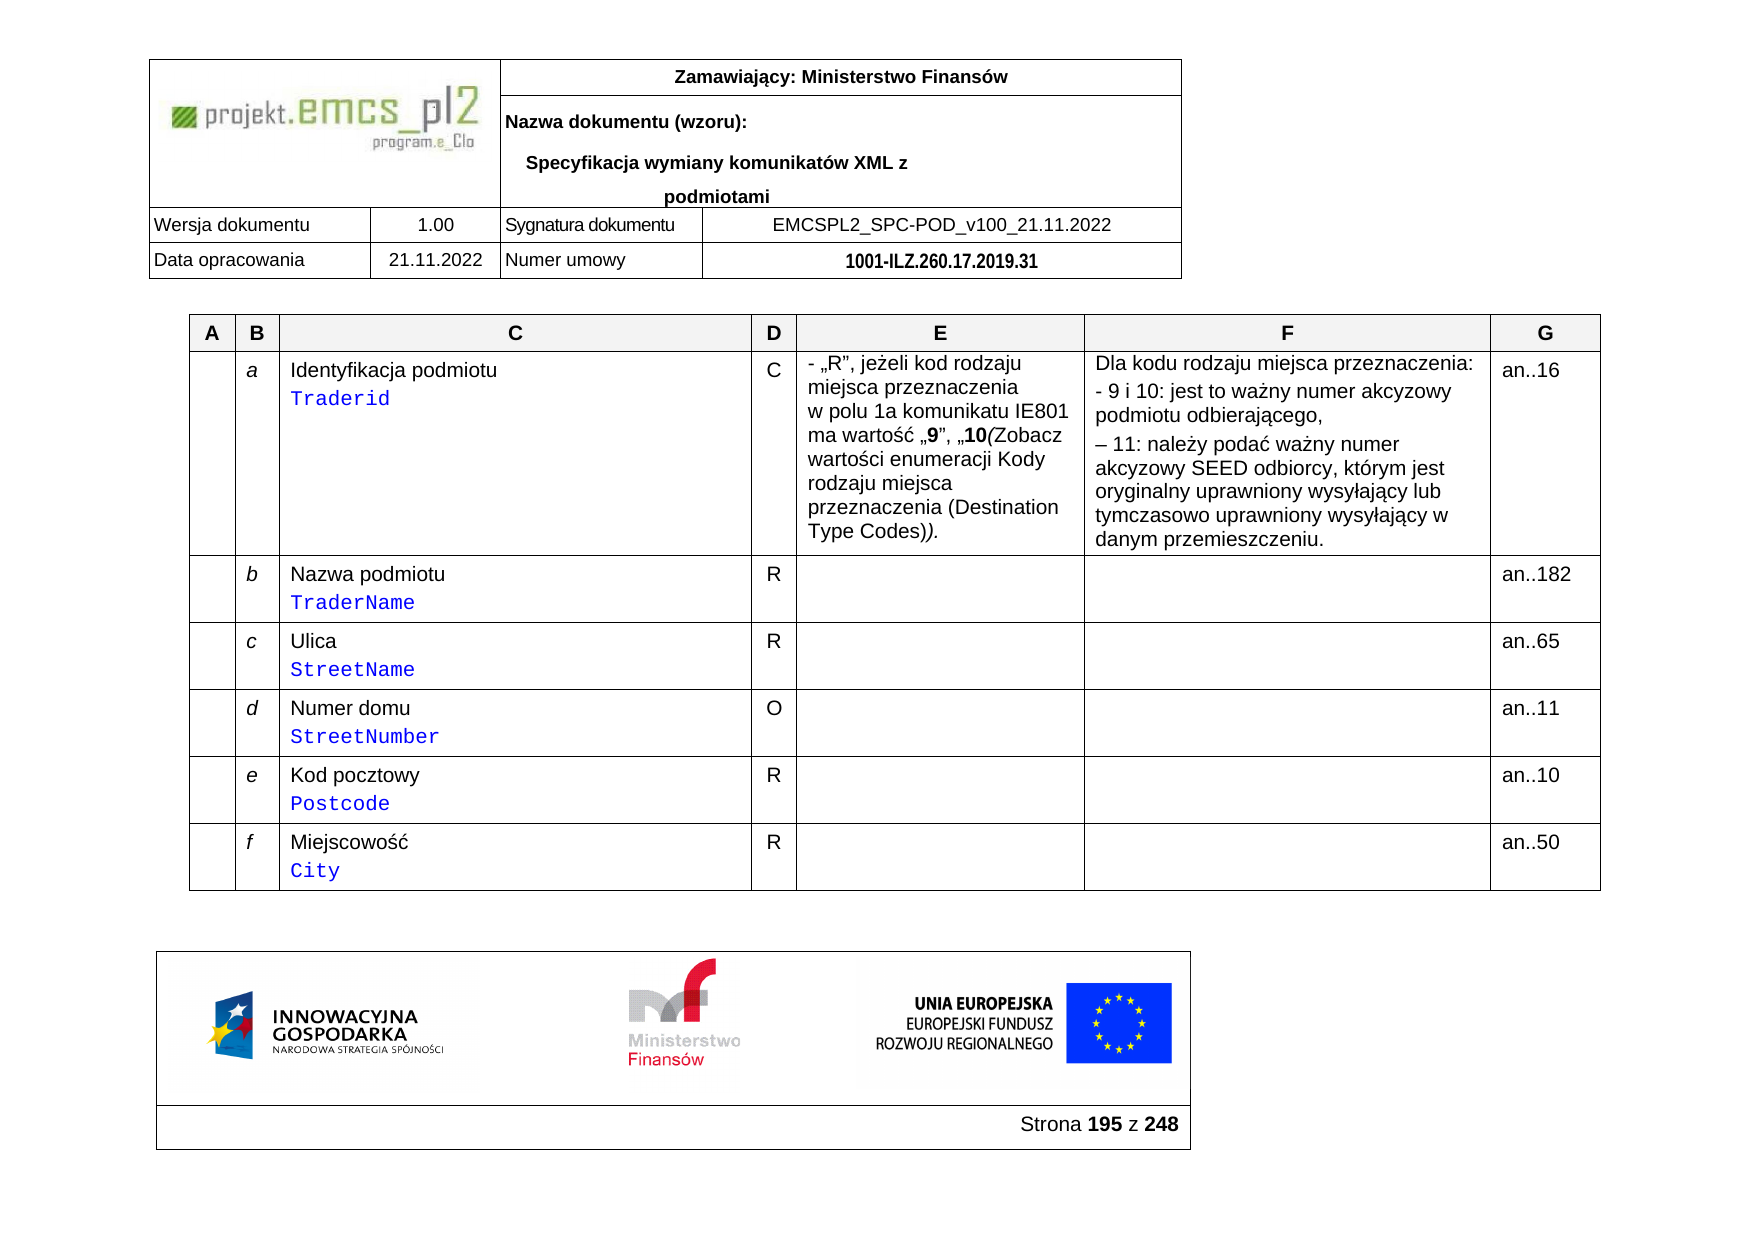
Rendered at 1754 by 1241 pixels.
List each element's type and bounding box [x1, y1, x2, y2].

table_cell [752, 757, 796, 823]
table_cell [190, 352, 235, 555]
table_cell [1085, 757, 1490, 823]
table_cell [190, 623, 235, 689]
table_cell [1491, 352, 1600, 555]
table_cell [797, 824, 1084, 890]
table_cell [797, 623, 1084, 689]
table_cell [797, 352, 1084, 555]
picture [855, 957, 1191, 1089]
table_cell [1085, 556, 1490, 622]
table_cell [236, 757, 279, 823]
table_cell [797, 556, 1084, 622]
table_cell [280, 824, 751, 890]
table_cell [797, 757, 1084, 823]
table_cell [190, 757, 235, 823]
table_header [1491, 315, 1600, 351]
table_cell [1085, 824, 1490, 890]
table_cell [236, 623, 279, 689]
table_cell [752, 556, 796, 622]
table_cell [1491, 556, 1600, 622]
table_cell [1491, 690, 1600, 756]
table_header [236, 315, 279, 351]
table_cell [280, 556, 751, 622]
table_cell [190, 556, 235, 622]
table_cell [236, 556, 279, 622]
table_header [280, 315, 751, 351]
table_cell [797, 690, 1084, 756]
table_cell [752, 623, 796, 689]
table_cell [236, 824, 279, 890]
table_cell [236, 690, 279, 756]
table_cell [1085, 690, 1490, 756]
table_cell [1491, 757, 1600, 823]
picture [158, 71, 492, 162]
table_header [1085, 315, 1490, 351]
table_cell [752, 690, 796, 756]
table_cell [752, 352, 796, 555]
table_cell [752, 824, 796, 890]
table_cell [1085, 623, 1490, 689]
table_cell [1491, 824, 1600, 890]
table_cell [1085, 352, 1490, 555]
picture [629, 957, 740, 1093]
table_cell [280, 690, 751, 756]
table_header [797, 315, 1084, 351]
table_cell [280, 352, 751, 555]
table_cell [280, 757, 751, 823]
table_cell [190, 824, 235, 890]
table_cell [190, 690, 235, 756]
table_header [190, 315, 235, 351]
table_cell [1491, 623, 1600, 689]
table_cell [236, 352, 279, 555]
picture [167, 957, 481, 1093]
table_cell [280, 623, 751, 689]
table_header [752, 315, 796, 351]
